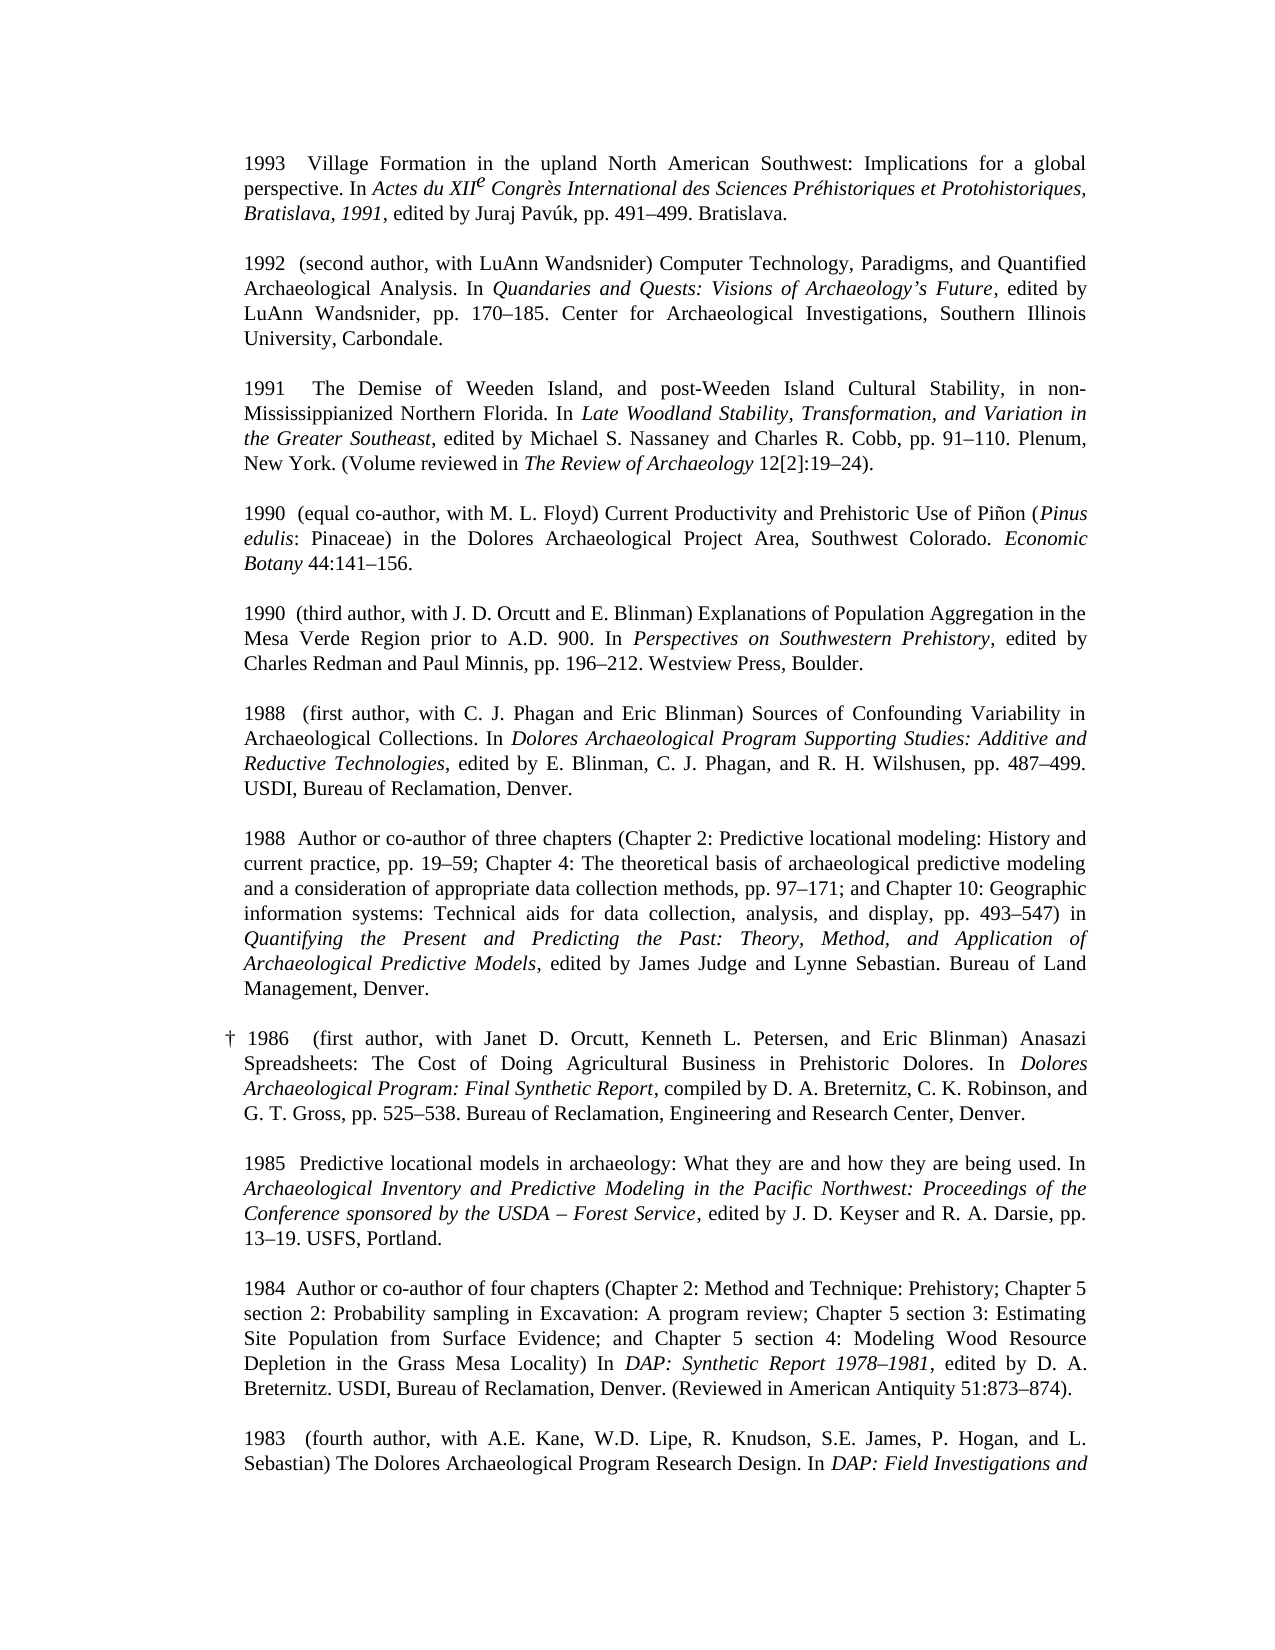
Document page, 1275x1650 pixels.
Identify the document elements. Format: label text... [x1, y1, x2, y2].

text 1991 The Demise of Weeden Island, and post-Weeden Island Cultural Stability, in non-Mississippianized Northern Florida. In Late Woodland Stability, Transformation, and Variation in the Greater Southeast, edited by Michael S. Nassaney and Charles R. Cobb, pp. 91–110. Plenum, New York. (Volume reviewed in The Review of Archaeology 12[2]:19–24). [244, 375, 1087, 475]
text 1988 Author or co-author of three chapters (Chapter 2: Predictive locational modeling: History and current practice, pp. 19–59; Chapter 4: The theoretical basis of archaeological predictive modeling and a consideration of appropriate data collection methods, pp. 97–171; and Chapter 10: Geographic information systems: Technical aids for data collection, analysis, and display, pp. 493–547) in Quantifying the Present and Predicting the Past: Theory, Method, and Application of Archaeological Predictive Models, edited by James Judge and Lynne Sebastian. Bureau of Land Management, Denver. [244, 825, 1087, 1000]
text 1985 Predictive locational models in archaeology: What they are and how they are being used. In Archaeological Inventory and Predictive Modeling in the Pacific Northwest: Proceedings of the Conference sponsored by the USDA – Forest Service, edited by J. D. Keyser and R. A. Darsie, pp. 13–19. USFS, Portland. [244, 1150, 1087, 1250]
text † 1986 (first author, with Janet D. Orcutt, Kenneth L. Petersen, and Eric Blinman) Anasazi Spreadsheets: The Cost of Doing Agricultural Business in Prehistoric Dolores. In Dolores Archaeological Program: Final Synthetic Report, compiled by D. A. Breternitz, C. K. Robinson, and G. T. Gross, pp. 525–538. Bureau of Reclamation, Engineering and Research Center, Denver. [225, 1025, 1087, 1125]
text 1984 Author or co-author of four chapters (Chapter 2: Method and Technique: Prehistory; Chapter 5 section 2: Probability sampling in Excavation: A program review; Chapter 5 section 3: Estimating Site Population from Surface Evidence; and Chapter 5 section 4: Modeling Wood Resource Depletion in the Grass Mesa Locality) In DAP: Synthetic Report 1978–1981, edited by D. A. Breternitz. USDI, Bureau of Reclamation, Denver. (Reviewed in American Antiquity 51:873–874). [244, 1275, 1087, 1400]
text 1990 (third author, with J. D. Orcutt and E. Blinman) Explanations of Population Aggregation in the Mesa Verde Region prior to A.D. 900. In Perspectives on Southwestern Prehistory, edited by Charles Redman and Paul Minnis, pp. 196–212. Westview Press, Boulder. [244, 600, 1087, 675]
text 1988 (first author, with C. J. Phagan and Eric Blinman) Sources of Confounding Variability in Archaeological Collections. In Dolores Archaeological Program Supporting Studies: Additive and Reductive Technologies, edited by E. Blinman, C. J. Phagan, and R. H. Wilshusen, pp. 487–499. USDI, Bureau of Reclamation, Denver. [244, 700, 1087, 800]
text 1993 Village Formation in the upland North American Southwest: Implications for a global perspective. In Actes du XIIe Congrès International des Sciences Préhistoriques et Protohistoriques, Bratislava, 1991, edited by Juraj Pavúk, pp. 491–499. Bratislava. [244, 150, 1087, 225]
text 1992 (second author, with LuAnn Wandsnider) Computer Technology, Paradigms, and Quantified Archaeological Analysis. In Quandaries and Quests: Visions of Archaeology’s Future, edited by LuAnn Wandsnider, pp. 170–185. Center for Archaeological Investigations, Southern Illinois University, Carbondale. [244, 250, 1087, 350]
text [244, 1425, 1087, 1475]
text 1990 (equal co-author, with M. L. Floyd) Current Productivity and Prehistoric Use of Piñon (Pinus edulis: Pinaceae) in the Dolores Archaeological Project Area, Southwest Colorado. Economic Botany 44:141–156. [244, 500, 1087, 575]
